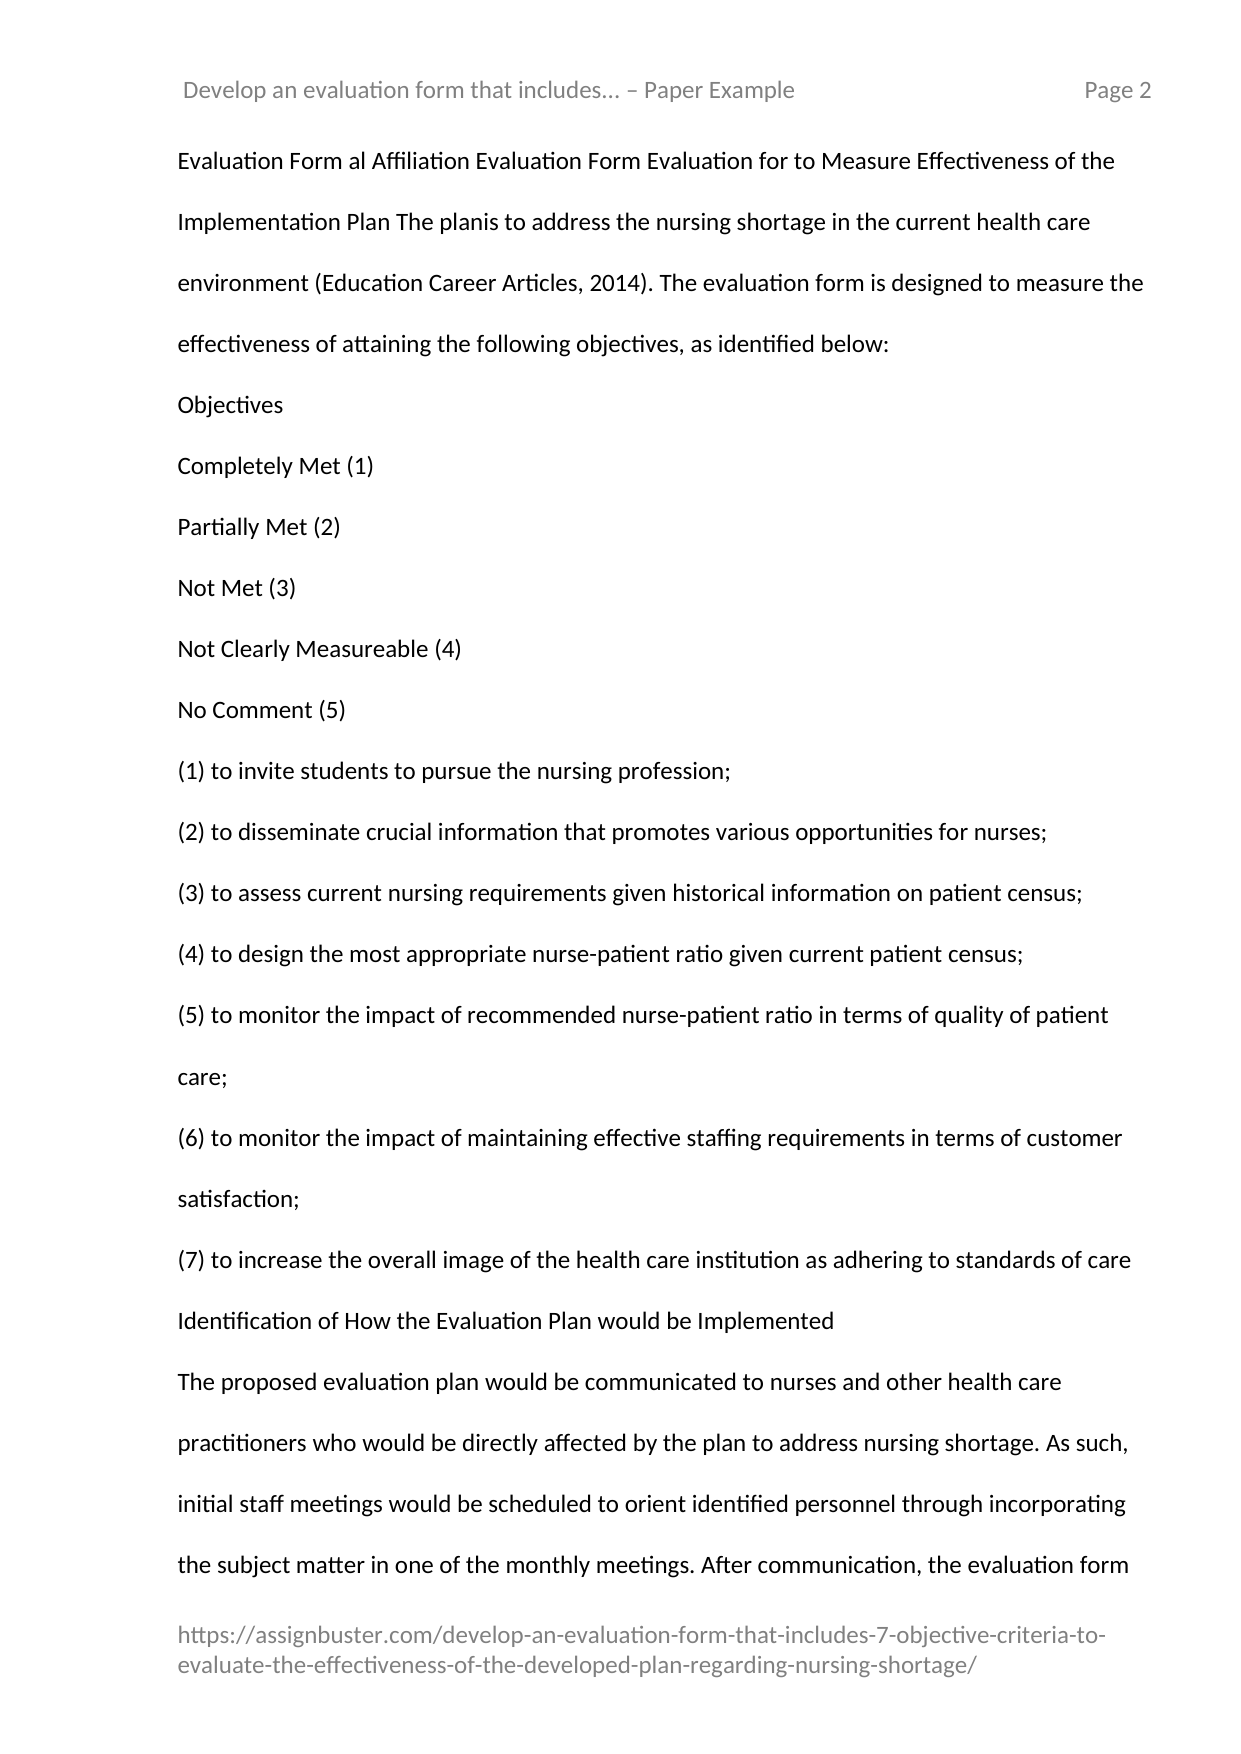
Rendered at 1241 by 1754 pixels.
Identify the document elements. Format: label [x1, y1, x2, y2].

text [177, 145, 1152, 1579]
